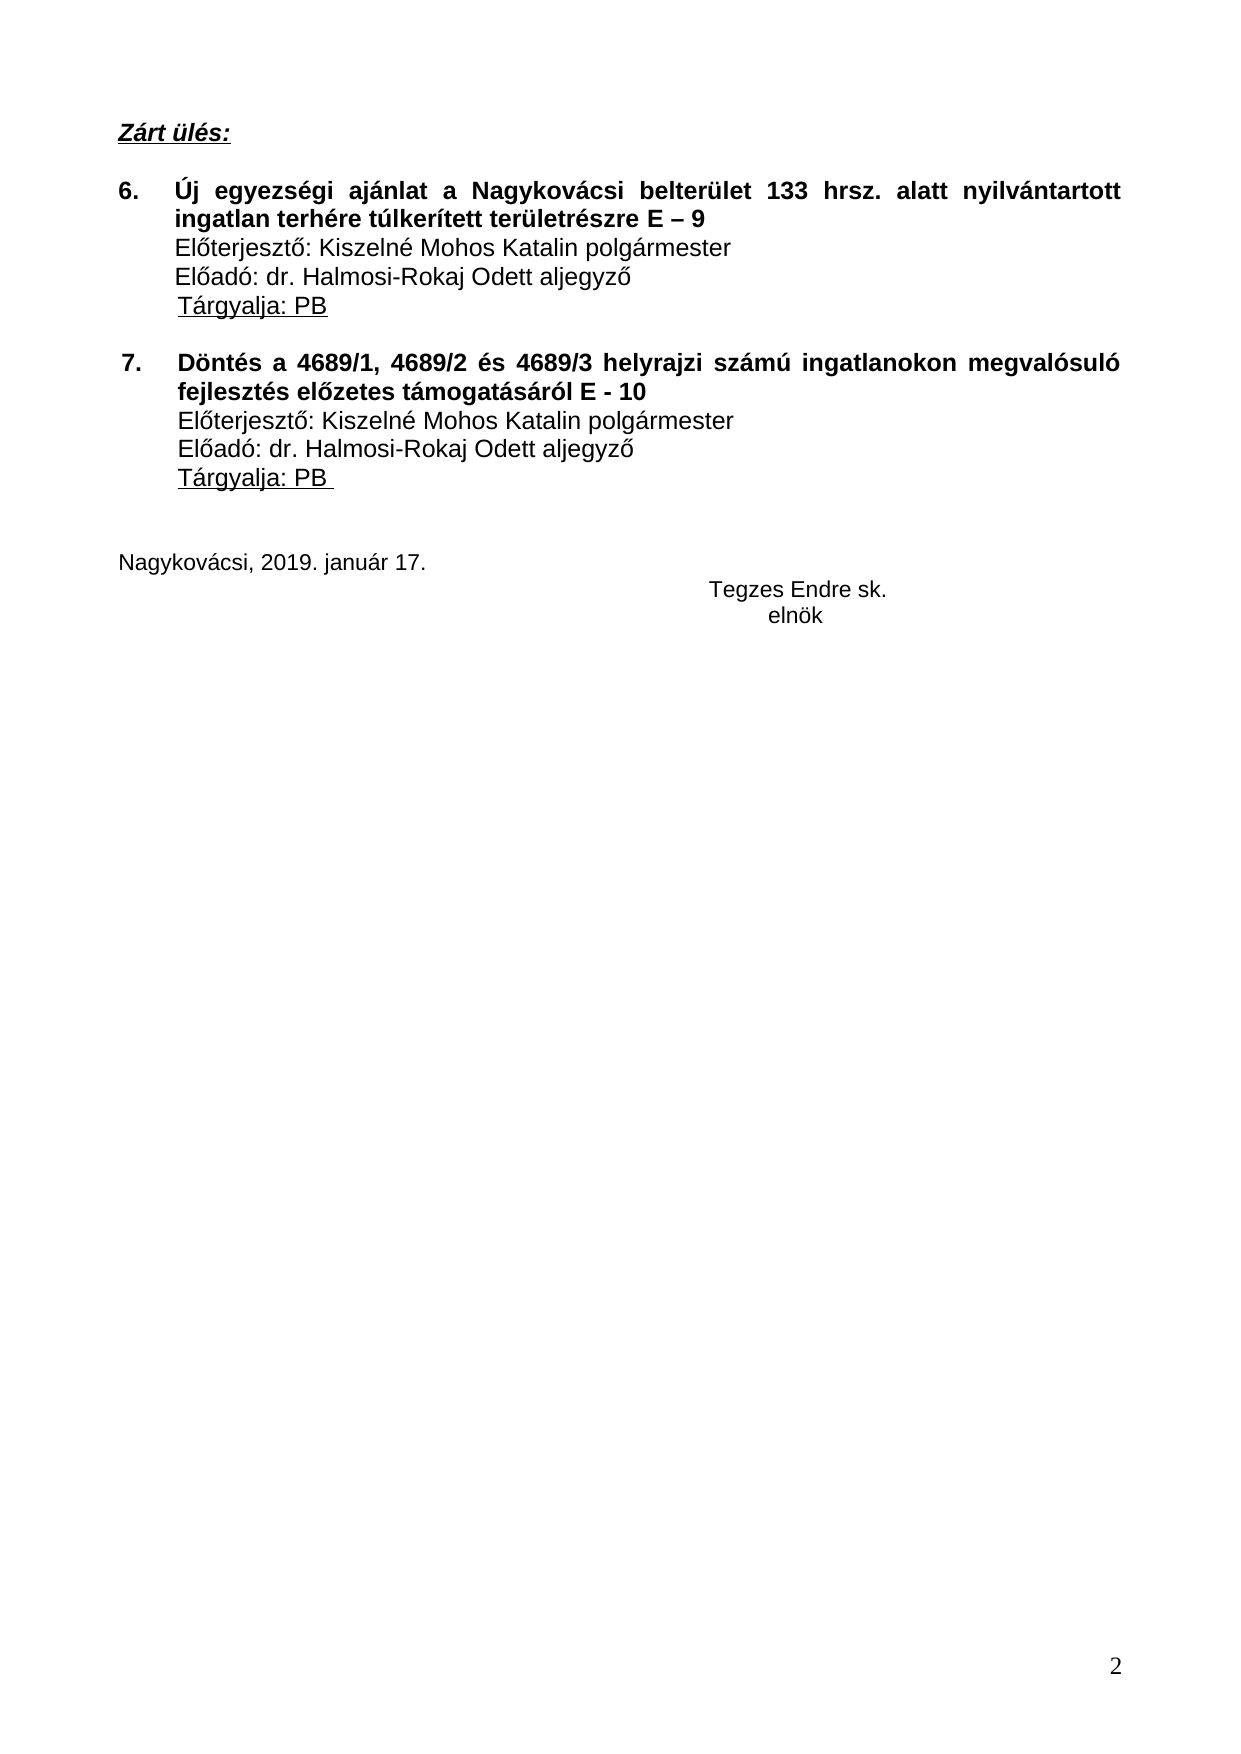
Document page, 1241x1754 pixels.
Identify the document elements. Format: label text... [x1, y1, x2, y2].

list Előadó: dr. Halmosi-Rokaj Odett aljegyző [118, 262, 1122, 291]
text Előterjesztő: Kiszelné Mohos Katalin polgármester [121, 406, 1122, 434]
text elnök [119, 602, 1122, 628]
list Előterjesztő: Kiszelné Mohos Katalin polgármester [118, 233, 1122, 262]
list Tárgyalja: PB [121, 291, 1122, 319]
text Tárgyalja: PB [121, 463, 1122, 492]
text Nagykovácsi, 2019. január 17. [118, 549, 1122, 576]
text Zárt ülés: [62, 118, 1122, 147]
text Előadó: dr. Halmosi-Rokaj Odett aljegyző [121, 434, 1122, 463]
text Tegzes Endre sk. [650, 576, 1122, 602]
list Új egyezségi ajánlat a Nagykovácsi belterület 133 hrsz. alatt nyilvántartott ingatlan terhére túlkerített területrészre E – 9 [118, 176, 1122, 233]
list Döntés a 4689/1, 4689/2 és 4689/3 helyrajzi számú ingatlanokon megvalósuló fejlesztés előzetes támogatásáról E - 10 [121, 348, 1122, 406]
